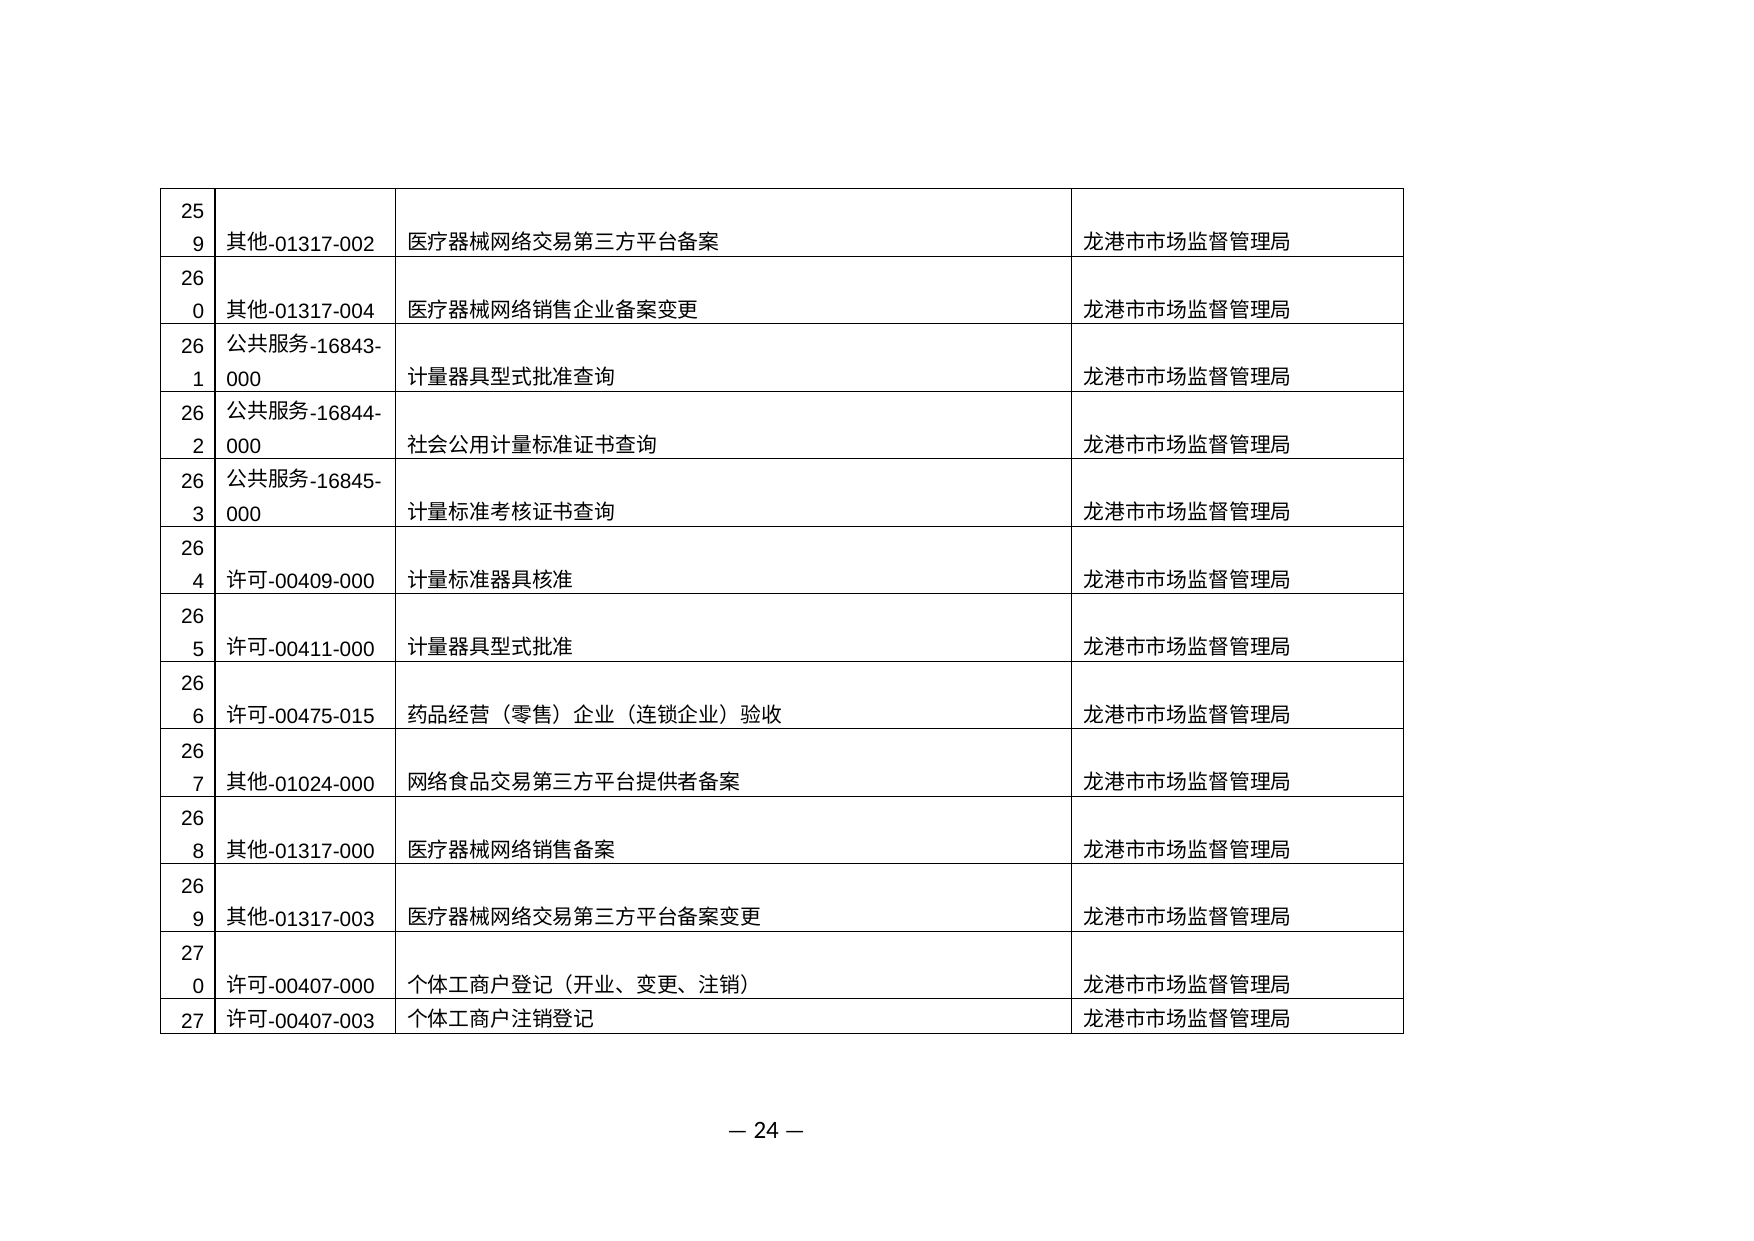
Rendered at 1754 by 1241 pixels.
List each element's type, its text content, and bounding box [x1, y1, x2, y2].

table_cell 计量器具型式批准查询 [396, 324, 1071, 391]
table_cell 个体工商户登记（开业、变更、注销） [396, 932, 1071, 998]
table_cell 医疗器械网络销售企业备案变更 [396, 257, 1071, 323]
table_cell 社会公用计量标准证书查询 [396, 392, 1071, 458]
table_cell 龙港市市场监督管理局 [1072, 662, 1403, 728]
table_cell 其他-01317-003 [216, 864, 395, 931]
table_cell 270 [161, 932, 214, 998]
table_cell 龙港市市场监督管理局 [1072, 459, 1403, 526]
table_cell 网络食品交易第三方平台提供者备案 [396, 729, 1071, 796]
table_cell 龙港市市场监督管理局 [1072, 189, 1403, 256]
table_cell 260 [161, 257, 214, 323]
table_cell 龙港市市场监督管理局 [1072, 932, 1403, 998]
table_cell 264 [161, 527, 214, 593]
table_cell 计量器具型式批准 [396, 594, 1071, 661]
table_cell 265 [161, 594, 214, 661]
table_cell 龙港市市场监督管理局 [1072, 999, 1403, 1032]
table_cell 许可-00407-000 [216, 932, 395, 998]
table_cell 医疗器械网络交易第三方平台备案变更 [396, 864, 1071, 931]
table_cell 许可-00409-000 [216, 527, 395, 593]
table_cell 266 [161, 662, 214, 728]
table_cell 医疗器械网络销售备案 [396, 797, 1071, 863]
table_cell 263 [161, 459, 214, 526]
table_cell 龙港市市场监督管理局 [1072, 392, 1403, 458]
table_cell 计量标准器具核准 [396, 527, 1071, 593]
table_cell 269 [161, 864, 214, 931]
table_cell 龙港市市场监督管理局 [1072, 864, 1403, 931]
table_cell 其他-01024-000 [216, 729, 395, 796]
table_cell 许可-00475-015 [216, 662, 395, 728]
table_cell 龙港市市场监督管理局 [1072, 527, 1403, 593]
table_cell 龙港市市场监督管理局 [1072, 594, 1403, 661]
table_cell 其他-01317-004 [216, 257, 395, 323]
table_cell 其他-01317-002 [216, 189, 395, 256]
table_cell 个体工商户注销登记 [396, 999, 1071, 1032]
table_cell 龙港市市场监督管理局 [1072, 324, 1403, 391]
table_cell 医疗器械网络交易第三方平台备案 [396, 189, 1071, 256]
table_cell 许可-00411-000 [216, 594, 395, 661]
table_cell 公共服务-16843-000 [216, 324, 395, 391]
table_cell 计量标准考核证书查询 [396, 459, 1071, 526]
table_cell 268 [161, 797, 214, 863]
table_cell 267 [161, 729, 214, 796]
table_cell 公共服务-16845-000 [216, 459, 395, 526]
table_cell 龙港市市场监督管理局 [1072, 797, 1403, 863]
table_cell 其他-01317-000 [216, 797, 395, 863]
table_cell 271 [161, 999, 214, 1032]
table_cell 龙港市市场监督管理局 [1072, 729, 1403, 796]
table_cell 公共服务-16844-000 [216, 392, 395, 458]
table_cell 259 [161, 189, 214, 256]
table_cell 许可-00407-003 [216, 999, 395, 1032]
table_cell 261 [161, 324, 214, 391]
table_cell 龙港市市场监督管理局 [1072, 257, 1403, 323]
table_cell 药品经营（零售）企业（连锁企业）验收 [396, 662, 1071, 728]
table_cell 262 [161, 392, 214, 458]
